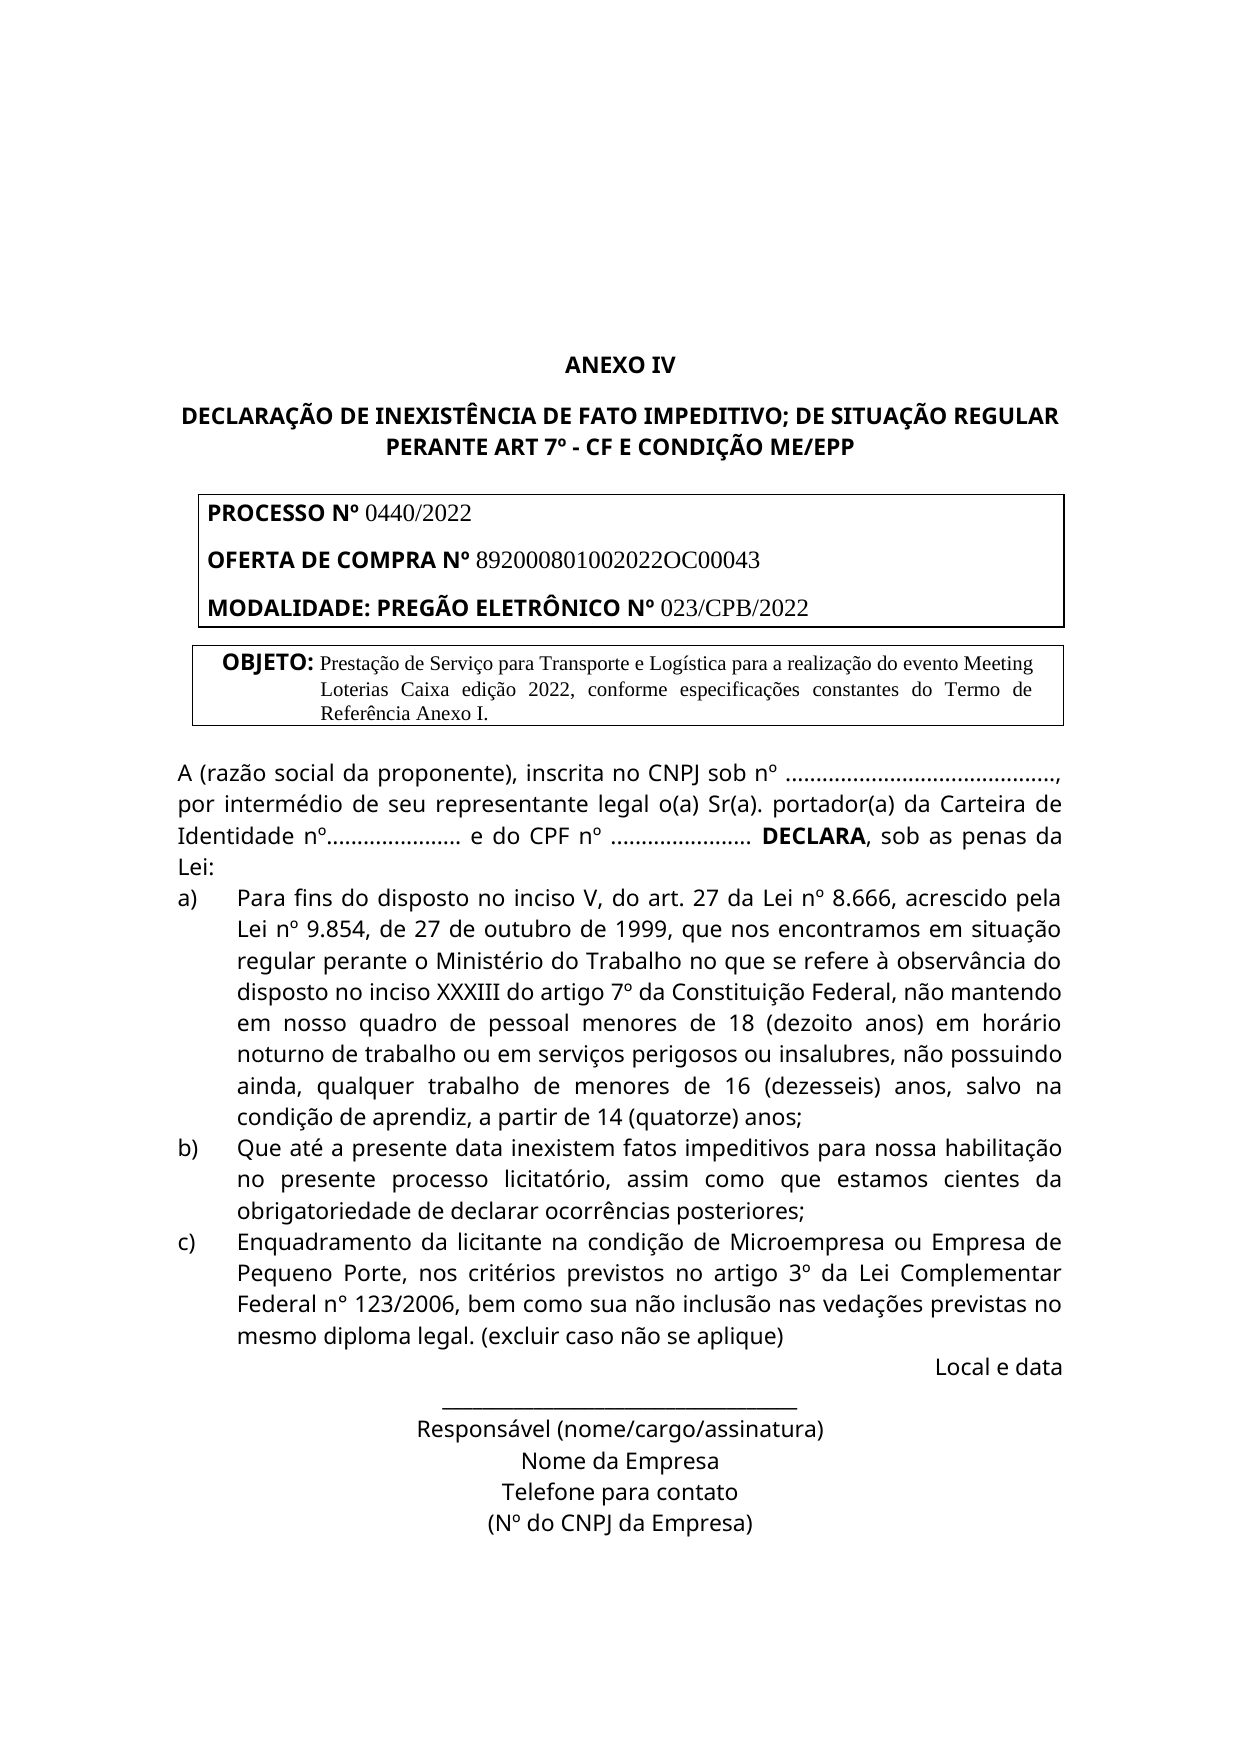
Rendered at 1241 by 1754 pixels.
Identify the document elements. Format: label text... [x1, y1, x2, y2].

text Nome da Empresa [177, 1445, 1063, 1476]
table_header OBJETO: [193, 646, 1063, 725]
text Responsável (nome/cargo/assinatura) [177, 1413, 1063, 1445]
text MODALIDADE: PREGÃO ELETRÔNICO Nº [199, 589, 1063, 626]
text PROCESSO Nº [199, 495, 1063, 528]
text OFERTA DE COMPRA Nº [199, 541, 1063, 576]
list Para fins do disposto no inciso V, do art. 27 da Lei nº 8.666, acrescido pela Lei nº 9.854, de 27 de outubro de 1999, que nos encontramos em situação regular perante o Ministério do Trabalho no que se refere à observância do disposto no inciso XXXIII do artigo 7º da Constituição Federal, não mantendo em nosso quadro de pessoal menores de 18 (dezoito anos) em horário noturno de trabalho ou em serviços perigosos ou insalubres, não possuindo ainda, qualquer trabalho de menores de 16 (dezesseis) anos, salvo na condição de aprendiz, a partir de 14 (quatorze) anos; [177, 882, 1063, 1132]
text Local e data [325, 1351, 1063, 1382]
text A (razão social da proponente), inscrita no CNPJ sob nº ............................................, por intermédio de seu representante legal o(a) Sr(a). portador(a) da Carteira de Identidade nº...................... e do CPF nº ....................... DECLARA, sob as penas da Lei: [177, 757, 1063, 882]
list Enquadramento da licitante na condição de Microempresa ou Empresa de Pequeno Porte, nos critérios previstos no artigo 3º da Lei Complementar Federal n° 123/2006, bem como sua não inclusão nas vedações previstas no mesmo diploma legal. (excluir caso não se aplique) [177, 1226, 1063, 1351]
text ANEXO IV [177, 349, 1063, 381]
text Telefone para contato [177, 1476, 1063, 1507]
list Que até a presente data inexistem fatos impeditivos para nossa habilitação no presente processo licitatório, assim como que estamos cientes da obrigatoriedade de declarar ocorrências posteriores; [177, 1132, 1063, 1226]
text (Nº do CNPJ da Empresa) [177, 1507, 1063, 1538]
text ___________________________________ [177, 1382, 1063, 1413]
text DECLARAÇÃO DE INEXISTÊNCIA DE FATO IMPEDITIVO; DE SITUAÇÃO REGULAR PERANTE ART 7º - CF E CONDIÇÃO ME/EPP [177, 400, 1063, 462]
